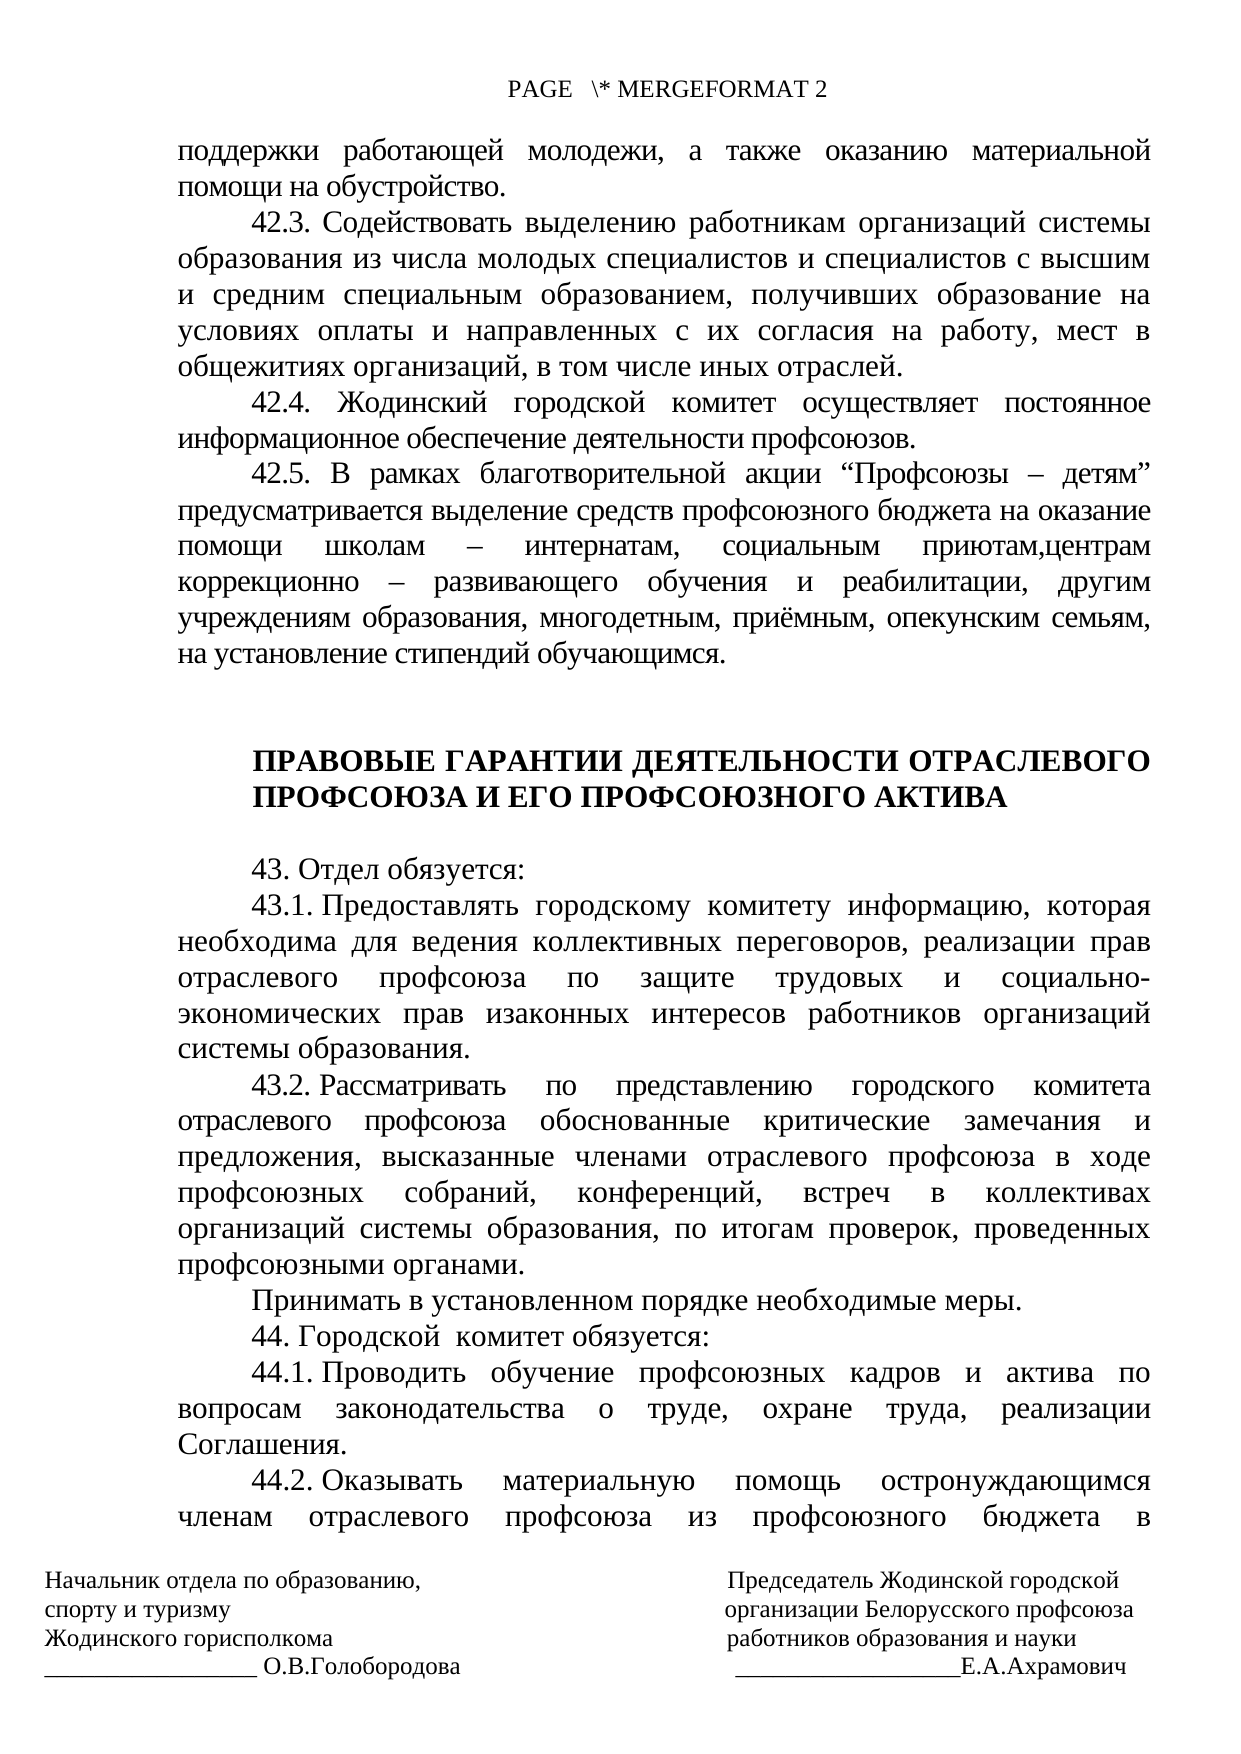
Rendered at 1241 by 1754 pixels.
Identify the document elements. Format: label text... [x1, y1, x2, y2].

text 42.4. Жодинский городской комитет осуществляет постоянное информационное обеспечение деятельности профсоюзов. [177, 383, 1152, 455]
text Принимать в установленном порядке необходимые меры. [177, 1281, 1152, 1317]
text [177, 1461, 1152, 1533]
text 42.3. Содействовать выделению работникам организаций системы образования из числа молодых специалистов и специалистов с высшим и средним специальным образованием, получивших образование на условиях оплаты и направленных с их согласия на работу, мест в общежитиях организаций, в том числе иных отраслей. [177, 203, 1152, 383]
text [177, 131, 1152, 203]
text 43.1. Предоставлять городскому комитету информацию, которая необходима для ведения коллективных переговоров, реализации прав отраслевого профсоюза по защите трудовых и социально-экономических прав изаконных интересов работников организаций системы образования. [177, 886, 1152, 1066]
text 42.5. В рамках благотворительной акции “Профсоюзы – детям” предусматривается выделение средств профсоюзного бюджета на оказание помощи школам – интернатам, социальным приютам,центрам коррекционно – развивающего обучения и реабилитации, другим учреждениям образования, многодетным, приёмным, опекунским семьям, на установление стипендий обучающимся. [177, 455, 1152, 670]
text Правовые гарантии деятельности отраслевого профсоюза и его профсоюзного актива [252, 742, 1152, 814]
text 43. Отдел обязуется: [177, 850, 1152, 886]
text 44. Городской комитет обязуется: [177, 1317, 1152, 1353]
text 44.1. Проводить обучение профсоюзных кадров и актива по вопросам законодательства о труде, охране труда, реализации Соглашения. [177, 1353, 1152, 1461]
text 43.2. Рассматривать по представлению городского комитета отраслевого профсоюза обоснованные критические замечания и предложения, высказанные членами отраслевого профсоюза в ходе профсоюзных собраний, конференций, встреч в коллективах организаций системы образования, по итогам проверок, проведенных профсоюзными органами. [177, 1066, 1152, 1281]
